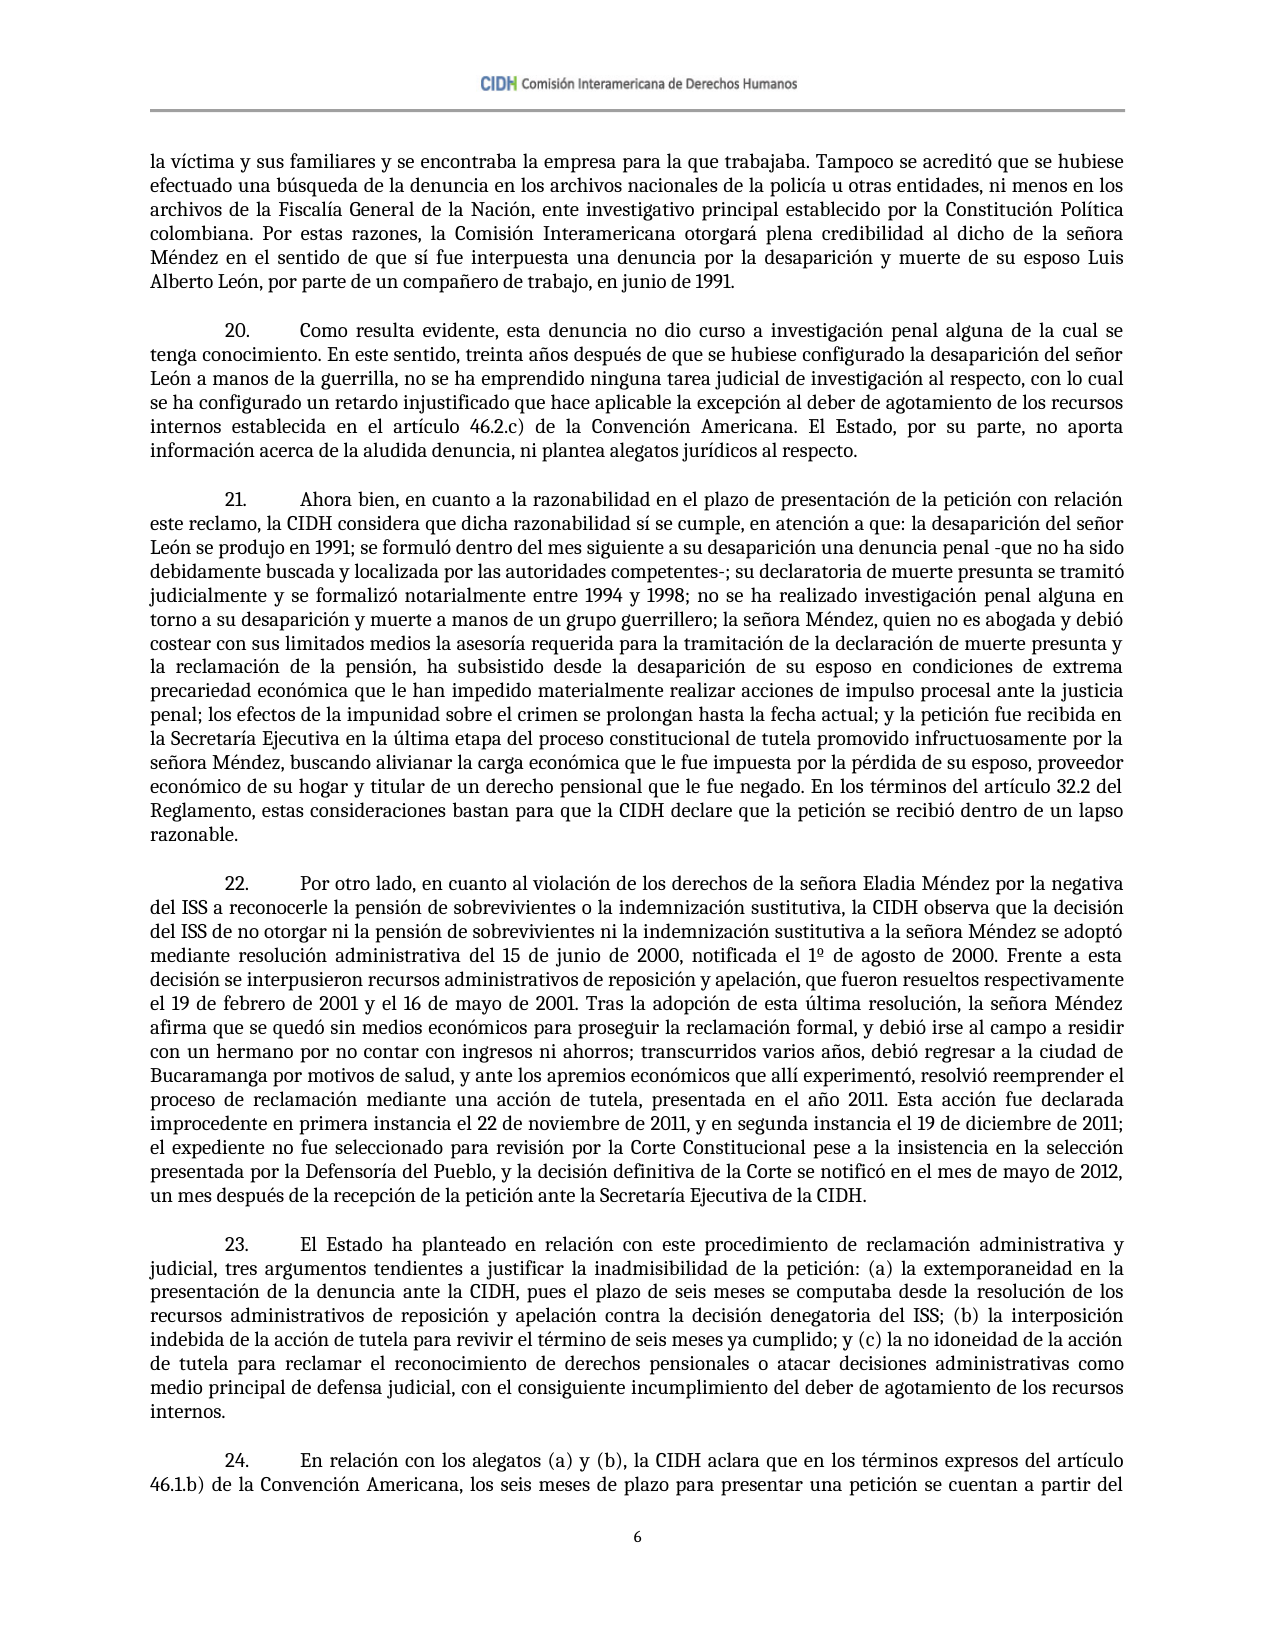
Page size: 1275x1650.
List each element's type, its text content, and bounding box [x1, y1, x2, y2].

text 23. El Estado ha planteado en relación con este procedimiento de reclamación administrativa y judicial, tres argumentos tendientes a justificar la inadmisibilidad de la petición: (a) la extemporaneidad en la presentación de la denuncia ante la CIDH, pues el plazo de seis meses se computaba desde la resolución de los recursos administrativos de reposición y apelación contra la decisión denegatoria del ISS; (b) la interposición indebida de la acción de tutela para revivir el término de seis meses ya cumplido; y (c) la no idoneidad de la acción de tutela para reclamar el reconocimiento de derechos pensionales o atacar decisiones administrativas como medio principal de defensa judicial, con el consiguiente incumplimiento del deber de agotamiento de los recursos internos. [150, 1232, 1125, 1424]
text 20. Como resulta evidente, esta denuncia no dio curso a investigación penal alguna de la cual se tenga conocimiento. En este sentido, treinta años después de que se hubiese configurado la desaparición del señor León a manos de la guerrilla, no se ha emprendido ninguna tarea judicial de investigación al respecto, con lo cual se ha configurado un retardo injustificado que hace aplicable la excepción al deber de agotamiento de los recursos internos establecida en el artículo 46.2.c) de la Convención Americana. El Estado, por su parte, no aporta información acerca de la aludida denuncia, ni plantea alegatos jurídicos al respecto. [150, 319, 1125, 462]
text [150, 150, 1125, 294]
text 22. Por otro lado, en cuanto al violación de los derechos de la señora Eladia Méndez por la negativa del ISS a reconocerle la pensión de sobrevivientes o la indemnización sustitutiva, la CIDH observa que la decisión del ISS de no otorgar ni la pensión de sobrevivientes ni la indemnización sustitutiva a la señora Méndez se adoptó mediante resolución administrativa del 15 de junio de 2000, notificada el 1º de agosto de 2000. Frente a esta decisión se interpusieron recursos administrativos de reposición y apelación, que fueron resueltos respectivamente el 19 de febrero de 2001 y el 16 de mayo de 2001. Tras la adopción de esta última resolución, la señora Méndez afirma que se quedó sin medios económicos para proseguir la reclamación formal, y debió irse al campo a residir con un hermano por no contar con ingresos ni ahorros; transcurridos varios años, debió regresar a la ciudad de Bucaramanga por motivos de salud, y ante los apremios económicos que allí experimentó, resolvió reemprender el proceso de reclamación mediante una acción de tutela, presentada en el año 2011. Esta acción fue declarada improcedente en primera instancia el 22 de noviembre de 2011, y en segunda instancia el 19 de diciembre de 2011; el expediente no fue seleccionado para revisión por la Corte Constitucional pese a la insistencia en la selección presentada por la Defensoría del Pueblo, y la decisión definitiva de la Corte se notificó en el mes de mayo de 2012, un mes después de la recepción de la petición ante la Secretaría Ejecutiva de la CIDH. [150, 872, 1125, 1207]
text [150, 1449, 1125, 1497]
text 21. Ahora bien, en cuanto a la razonabilidad en el plazo de presentación de la petición con relación este reclamo, la CIDH considera que dicha razonabilidad sí se cumple, en atención a que: la desaparición del señor León se produjo en 1991; se formuló dentro del mes siguiente a su desaparición una denuncia penal -que no ha sido debidamente buscada y localizada por las autoridades competentes-; su declaratoria de muerte presunta se tramitó judicialmente y se formalizó notarialmente entre 1994 y 1998; no se ha realizado investigación penal alguna en torno a su desaparición y muerte a manos de un grupo guerrillero; la señora Méndez, quien no es abogada y debió costear con sus limitados medios la asesoría requerida para la tramitación de la declaración de muerte presunta y la reclamación de la pensión, ha subsistido desde la desaparición de su esposo en condiciones de extrema precariedad económica que le han impedido materialmente realizar acciones de impulso procesal ante la justicia penal; los efectos de la impunidad sobre el crimen se prolongan hasta la fecha actual; y la petición fue recibida en la Secretaría Ejecutiva en la última etapa del proceso constitucional de tutela promovido infructuosamente por la señora Méndez, buscando alivianar la carga económica que le fue impuesta por la pérdida de su esposo, proveedor económico de su hogar y titular de un derecho pensional que le fue negado. En los términos del artículo 32.2 del Reglamento, estas consideraciones bastan para que la CIDH declare que la petición se recibió dentro de un lapso razonable. [150, 487, 1125, 847]
picture [475, 75, 800, 93]
